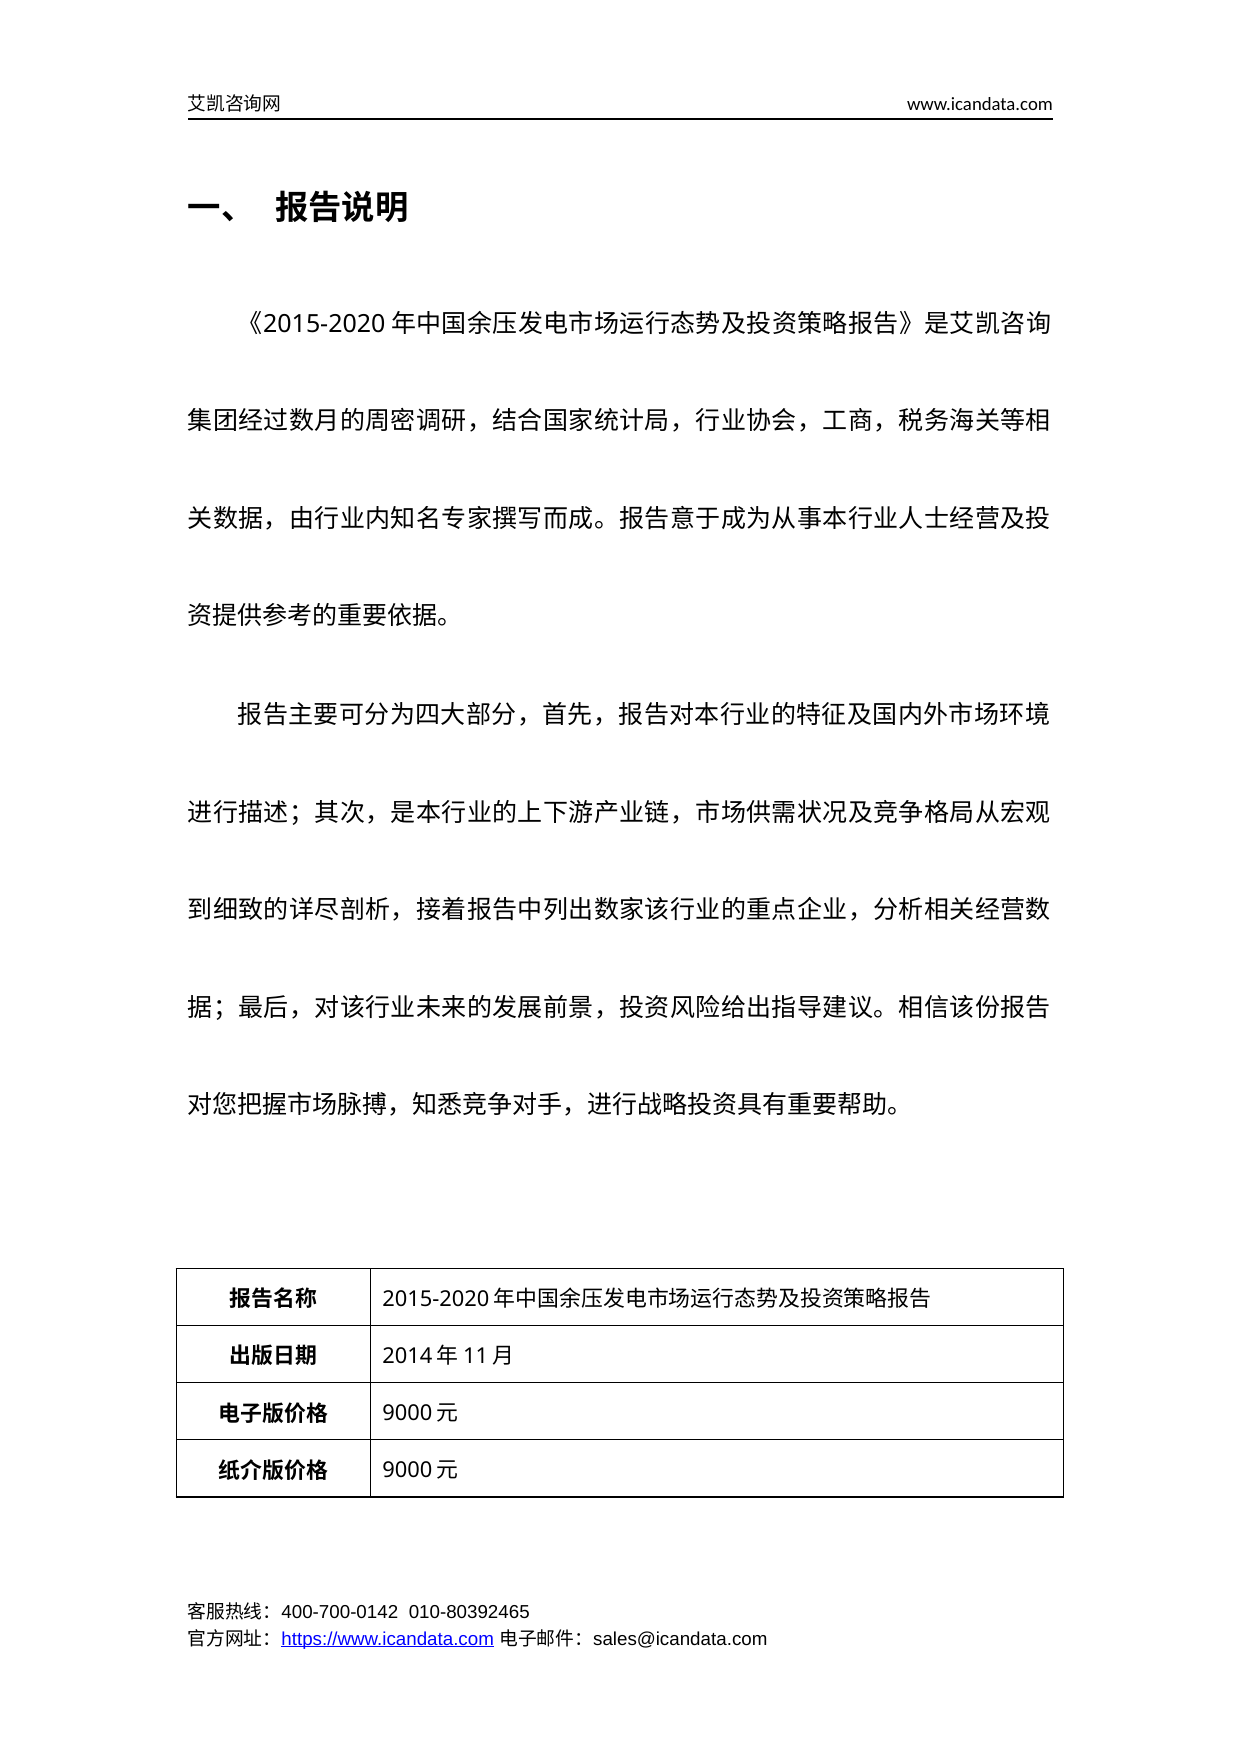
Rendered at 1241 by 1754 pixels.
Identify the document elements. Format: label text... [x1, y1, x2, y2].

table_cell 9000元 [371, 1383, 1063, 1439]
table_header 报告名称 [177, 1269, 370, 1325]
table_header 2015-2020年中国余压发电市场运行态势及投资策略报告 [371, 1269, 1063, 1325]
table_cell 出版日期 [177, 1326, 370, 1382]
table_cell 电子版价格 [177, 1383, 370, 1439]
table_cell 2014年11月 [371, 1326, 1063, 1382]
subtitle 报告说明 [187, 172, 1053, 237]
table_cell 纸介版价格 [177, 1440, 370, 1496]
table_cell 9000元 [371, 1440, 1063, 1496]
text 报告主要可分为四大部分，首先，报告对本行业的特征及国内外市场环境进行描述；其次，是本行业的上下游产业链，市场供需状况及竞争格局从宏观到细致的详尽剖析，接着报告中列出数家该行业的重点企业，分析相关经营数据；最后，对该行业未来的发展前景，投资风险给出指导建议。相信该份报告对您把握市场脉搏，知悉竞争对手，进行战略投资具有重要帮助。 [187, 681, 1053, 1136]
text 《2015-2020年中国余压发电市场运行态势及投资策略报告》是艾凯咨询集团经过数月的周密调研，结合国家统计局，行业协会，工商，税务海关等相关数据，由行业内知名专家撰写而成。报告意于成为从事本行业人士经营及投资提供参考的重要依据。 [187, 289, 1053, 646]
